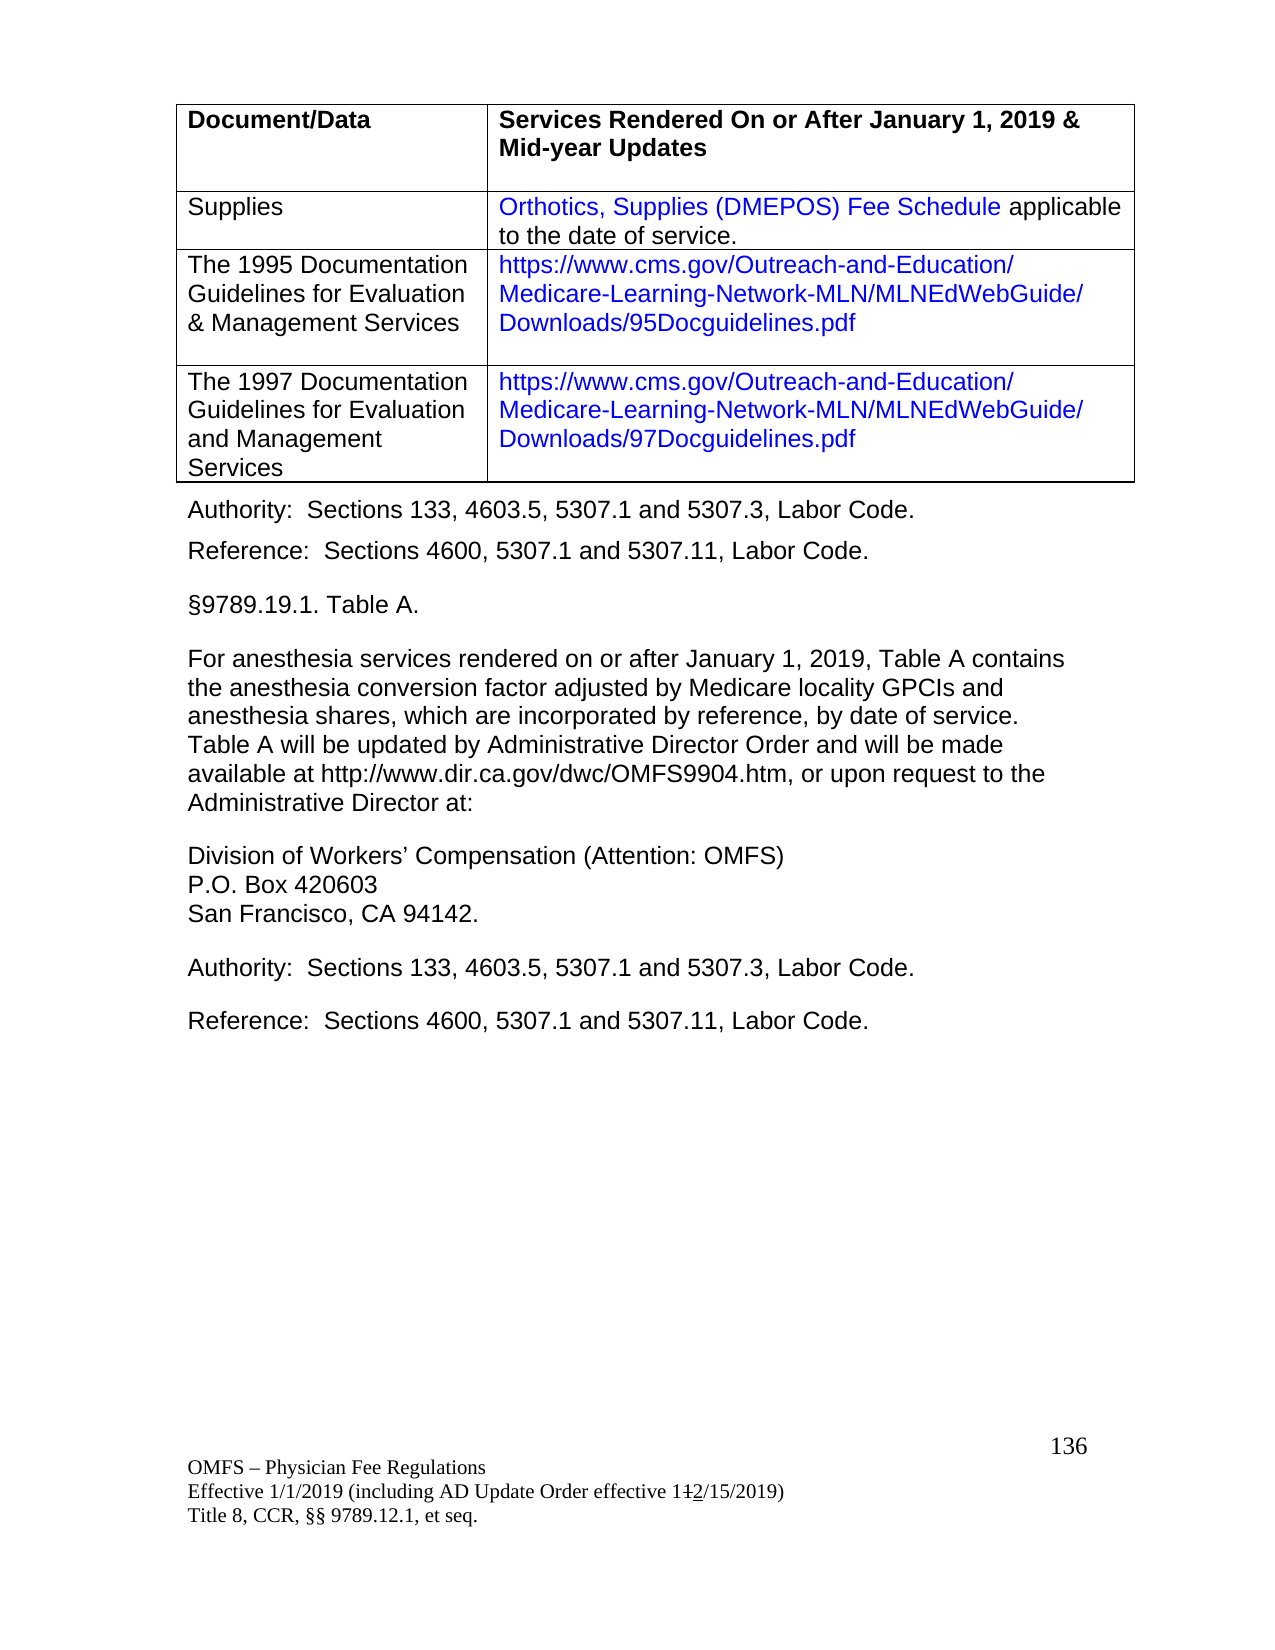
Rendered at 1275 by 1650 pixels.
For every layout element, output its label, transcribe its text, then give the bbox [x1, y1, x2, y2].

table_cell https://www.cms.gov/Outreach-and-Education/Medicare-Learning-Network-MLN/MLNEdWebGuide/Downloads/97Docguidelines.pdf [488, 366, 1134, 481]
text P.O. Box 420603 [187, 870, 1087, 899]
subtitle §9789.19.1. Table A. [187, 590, 1087, 619]
table_cell https://www.cms.gov/Outreach-and-Education/Medicare-Learning-Network-MLN/MLNEdWebGuide/Downloads/95Docguidelines.pdf [488, 250, 1134, 365]
text Reference: Sections 4600, 5307.1 and 5307.11, Labor Code. [187, 536, 1087, 565]
table_header Document/Data [177, 105, 487, 191]
table_cell The 1997 Documentation Guidelines for Evaluation and Management Services [177, 366, 487, 481]
text Reference: Sections 4600, 5307.1 and 5307.11, Labor Code. [187, 1006, 1087, 1035]
text For anesthesia services rendered on or after January 1, 2019, Table A contains the anesthesia conversion factor adjusted by Medicare locality GPCIs and anesthesia shares, which are incorporated by reference, by date of service. Table A will be updated by Administrative Director Order and will be made available at http://www.dir.ca.gov/dwc/OMFS9904.htm, or upon request to the Administrative Director at: [187, 644, 1087, 816]
table_cell The 1995 Documentation Guidelines for Evaluation & Management Services [177, 250, 487, 365]
table_header Services Rendered On or After January 1, 2019 & Mid-year Updates [488, 105, 1134, 191]
text San Francisco, CA 94142. [187, 899, 1087, 927]
text Division of Workers’ Compensation (Attention: OMFS) [187, 841, 1087, 870]
text Authority: Sections 133, 4603.5, 5307.1 and 5307.3, Labor Code. [187, 952, 1087, 981]
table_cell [488, 192, 1134, 249]
text Authority: Sections 133, 4603.5, 5307.1 and 5307.3, Labor Code. [187, 495, 1087, 524]
table_cell Splints and Casting Supplies [177, 192, 487, 249]
